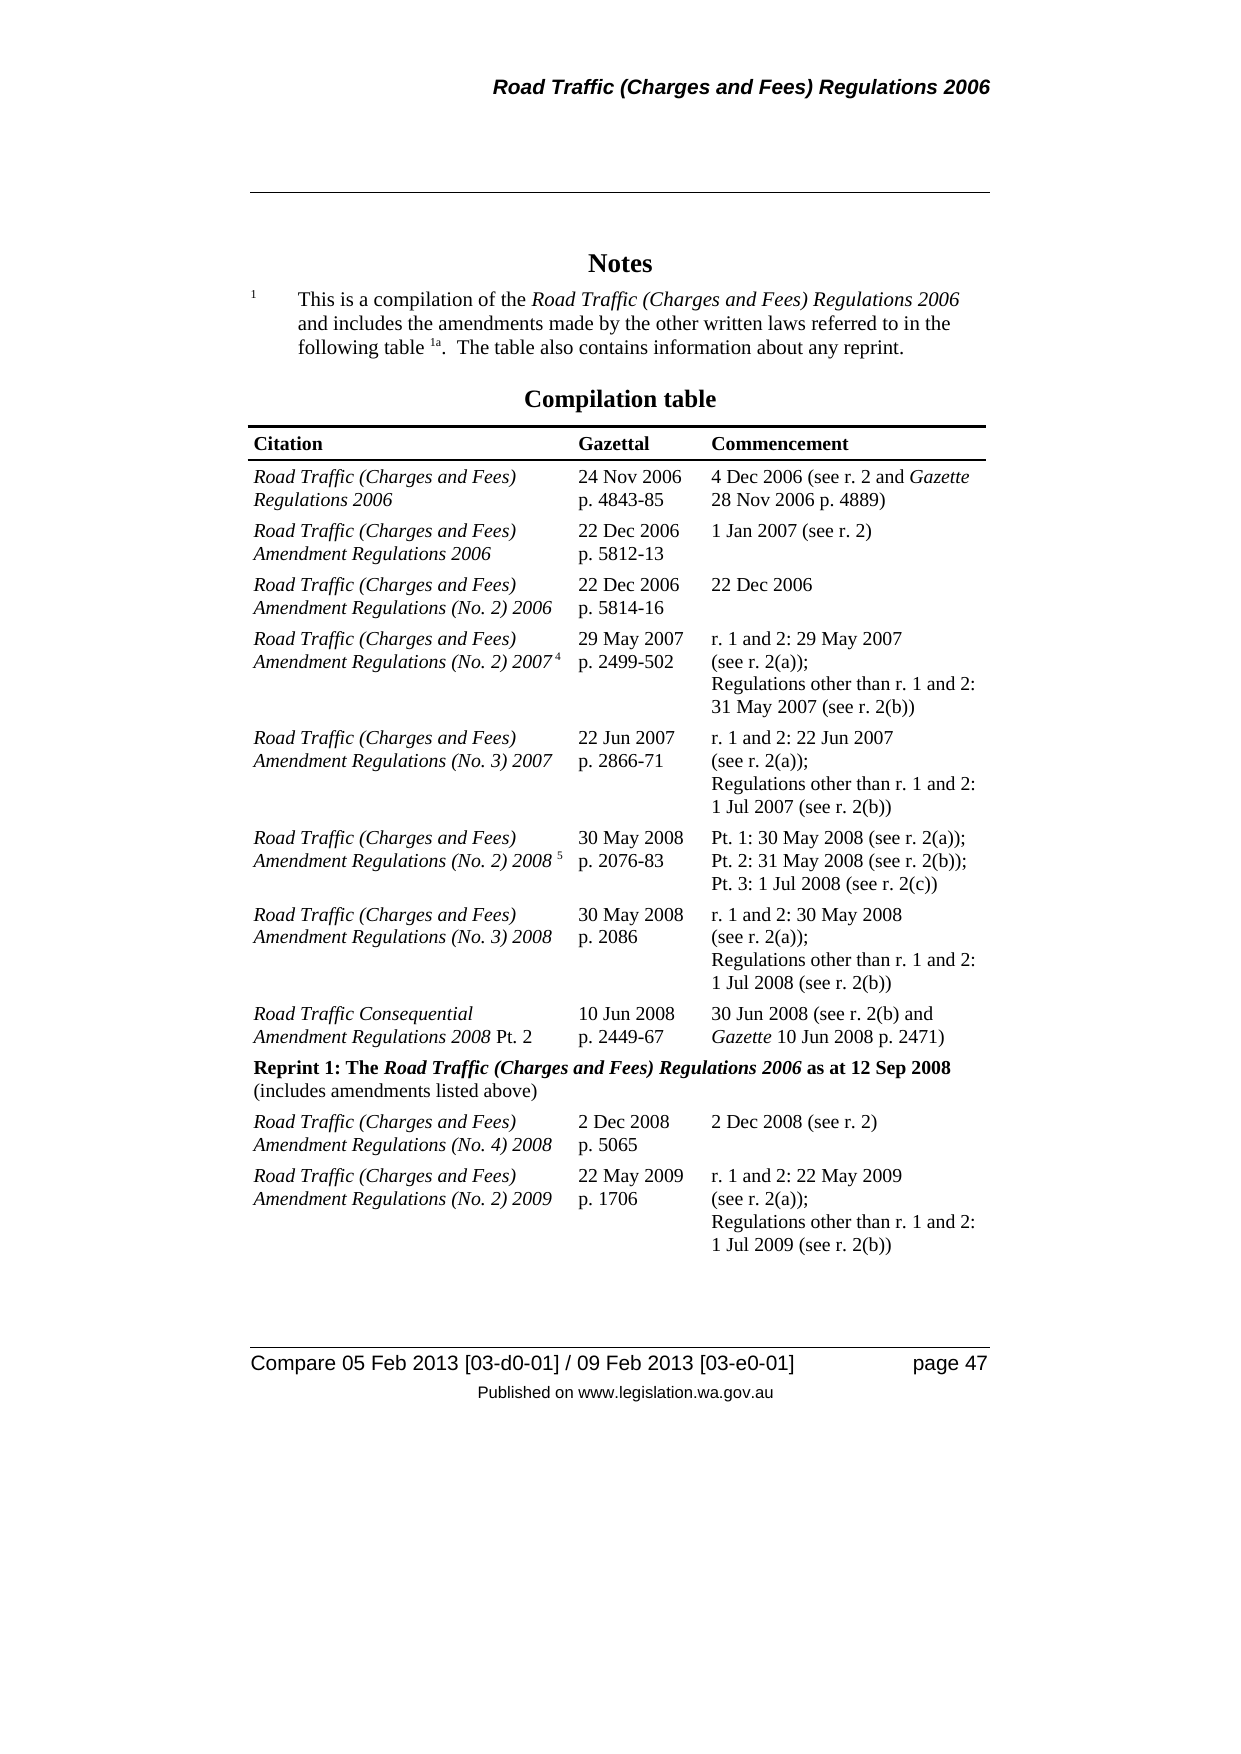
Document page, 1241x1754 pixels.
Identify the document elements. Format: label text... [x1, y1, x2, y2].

table_cell 22 Jun 2007 p. 2866-71 [572, 722, 705, 822]
table_header Commencement [705, 428, 986, 459]
table_cell 2 Dec 2008 (see r. 2) [705, 1106, 986, 1160]
table_cell Road Traffic (Charges and Fees) Regulations 2006 [248, 461, 572, 515]
table_cell Road Traffic (Charges and Fees) Amendment Regulations (No. 3) 2008 [248, 899, 572, 998]
table_cell Road Traffic (Charges and Fees) Amendment Regulations (No. 2) 2007 4 [248, 623, 572, 722]
table_cell Road Traffic (Charges and Fees) Amendment Regulations 2006 [248, 515, 572, 569]
table_cell Road Traffic Consequential Amendment Regulations 2008 Pt. 2 [248, 998, 572, 1052]
table_cell Pt. 1: 30 May 2008 (see r. 2(a)); Pt. 2: 31 May 2008 (see r. 2(b)); Pt. 3: 1 Jul 2008 (see r. 2(c)) [705, 822, 986, 898]
table_cell Road Traffic (Charges and Fees) Amendment Regulations (No. 2) 2008 5 [248, 822, 572, 898]
table_cell 24 Nov 2006 p. 4843-85 [572, 461, 705, 515]
text 1 This is a compilation of the Road Traffic (Charges and Fees) Regulations 2006 and includes the amendments made by the other written laws referred to in the following table 1a. The table also contains information about any reprint. [250, 287, 990, 359]
table_cell 30 May 2008 p. 2076-83 [572, 822, 705, 898]
table_cell r. 1 and 2: 30 May 2008 (see r. 2(a)); Regulations other than r. 1 and 2: 1 Jul 2008 (see r. 2(b)) [705, 899, 986, 998]
table_cell 1 Jan 2007 (see r. 2) [705, 515, 986, 569]
table_header Citation [248, 428, 572, 459]
table_cell 30 Jun 2008 (see r. 2(b) and Gazette 10 Jun 2008 p. 2471) [705, 998, 986, 1052]
table_cell Road Traffic (Charges and Fees) Amendment Regulations (No. 4) 2008 [248, 1106, 572, 1160]
table_cell 30 May 2008 p. 2086 [572, 899, 705, 998]
table_cell 22 May 2009 p. 1706 [572, 1160, 705, 1259]
subtitle Notes [250, 247, 990, 279]
table_cell 22 Dec 2006 p. 5814-16 [572, 569, 705, 623]
table_cell 4 Dec 2006 (see r. 2 and Gazette 28 Nov 2006 p. 4889) [705, 461, 986, 515]
table_cell 22 Dec 2006 p. 5812-13 [572, 515, 705, 569]
table_header Gazettal [572, 428, 705, 459]
table_cell 2 Dec 2008 p. 5065 [572, 1106, 705, 1160]
table_cell Road Traffic (Charges and Fees) Amendment Regulations (No. 3) 2007 [248, 722, 572, 822]
table_cell 22 Dec 2006 [705, 569, 986, 623]
table_cell 29 May 2007 p. 2499-502 [572, 623, 705, 722]
table_cell Road Traffic (Charges and Fees) Amendment Regulations (No. 2) 2006 [248, 569, 572, 623]
table_cell Road Traffic (Charges and Fees) Amendment Regulations (No. 2) 2009 [248, 1160, 572, 1259]
table_cell r. 1 and 2: 29 May 2007 (see r. 2(a)); Regulations other than r. 1 and 2: 31 May 2007 (see r. 2(b)) [705, 623, 986, 722]
table_cell Reprint 1: The Road Traffic (Charges and Fees) Regulations 2006 as at 12 Sep 2008 (includes amendments listed above) [248, 1052, 986, 1106]
table_cell 10 Jun 2008 p. 2449-67 [572, 998, 705, 1052]
table_cell r. 1 and 2: 22 May 2009 (see r. 2(a)); Regulations other than r. 1 and 2: 1 Jul 2009 (see r. 2(b)) [705, 1160, 986, 1259]
table_cell r. 1 and 2: 22 Jun 2007 (see r. 2(a)); Regulations other than r. 1 and 2: 1 Jul 2007 (see r. 2(b)) [705, 722, 986, 822]
subtitle Compilation table [250, 384, 990, 413]
